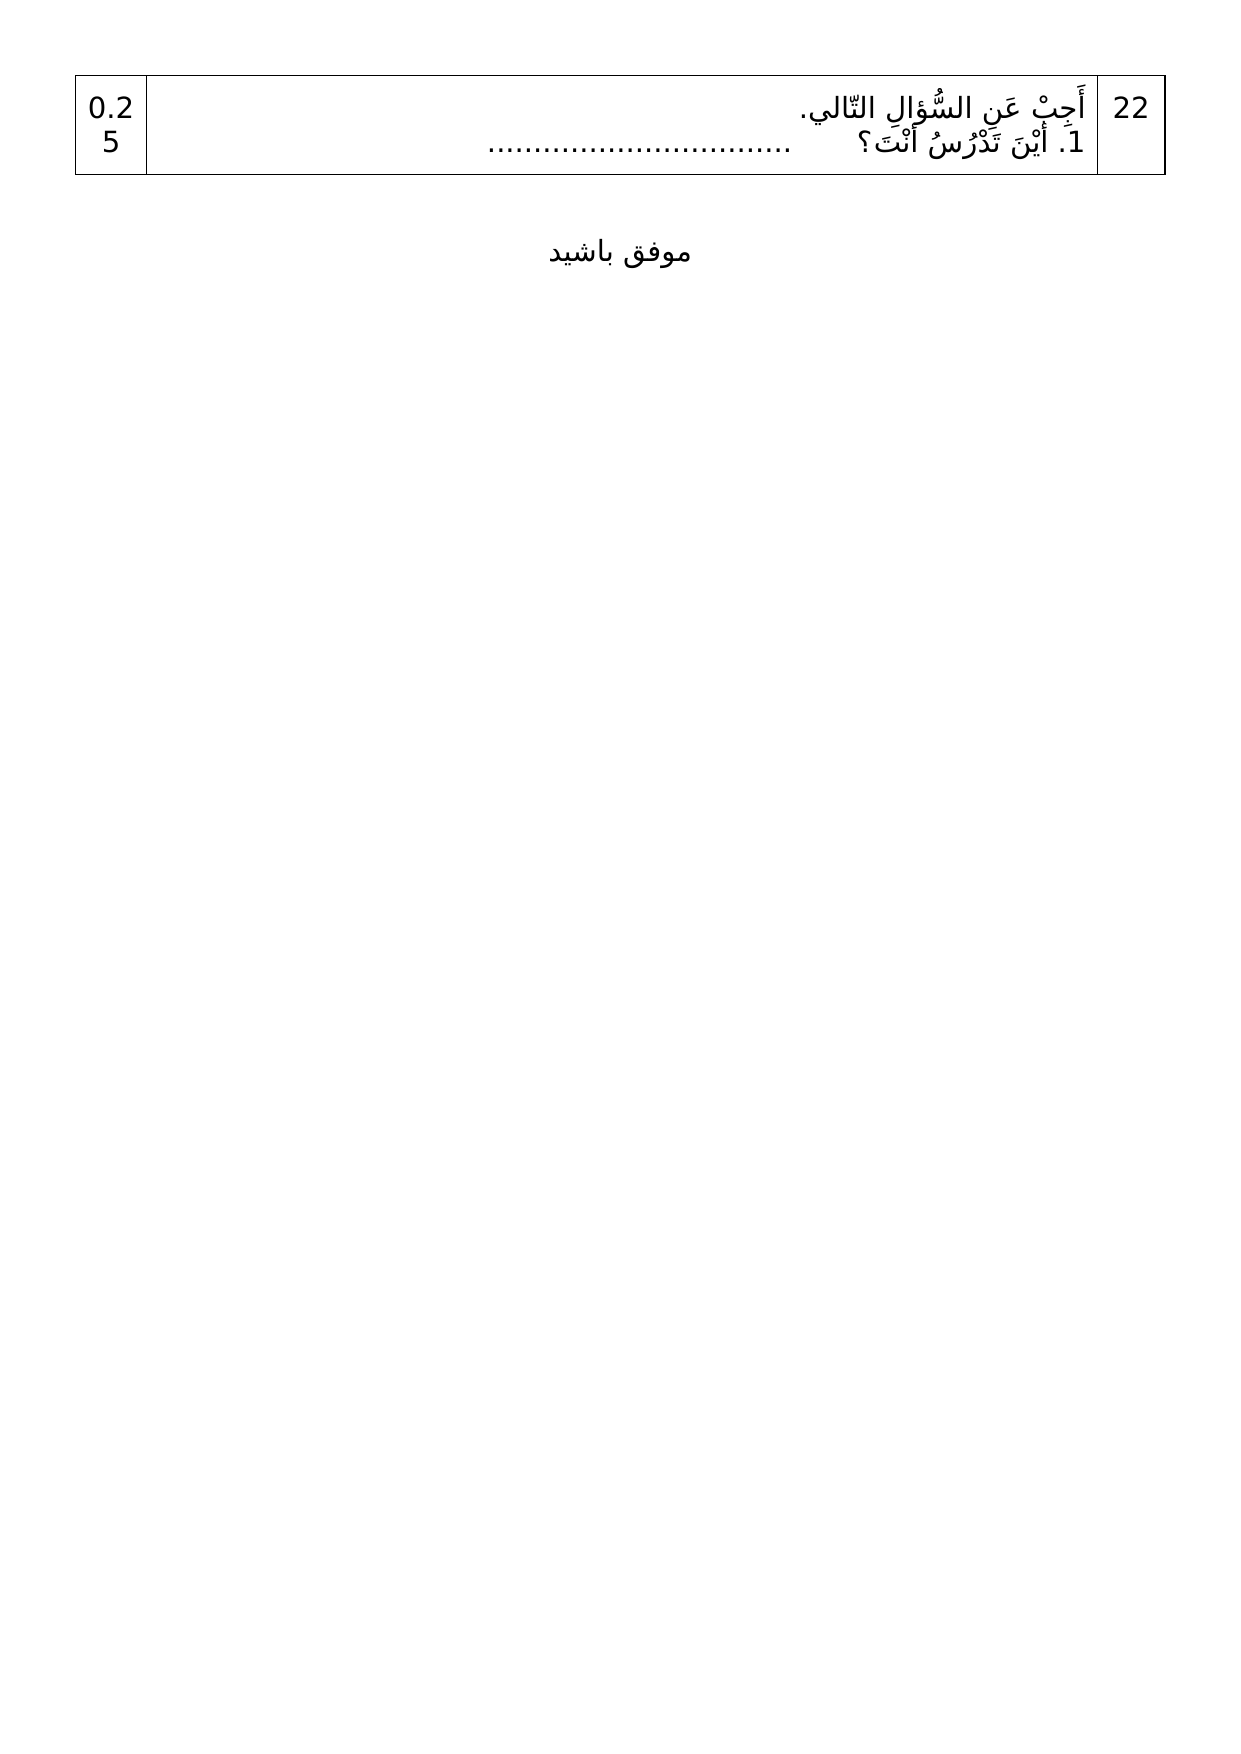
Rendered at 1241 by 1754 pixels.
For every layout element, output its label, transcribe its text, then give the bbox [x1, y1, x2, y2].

text موفق باشید [75, 234, 1165, 268]
table_cell أَجِبْ عَنِ السُّؤالِ التّالي. 1. أيْنَ تَدْرُسُ أنْتَ؟ ................................. [147, 76, 1097, 174]
table_cell 22 [1098, 76, 1164, 174]
table_cell 0.25 [76, 76, 146, 174]
